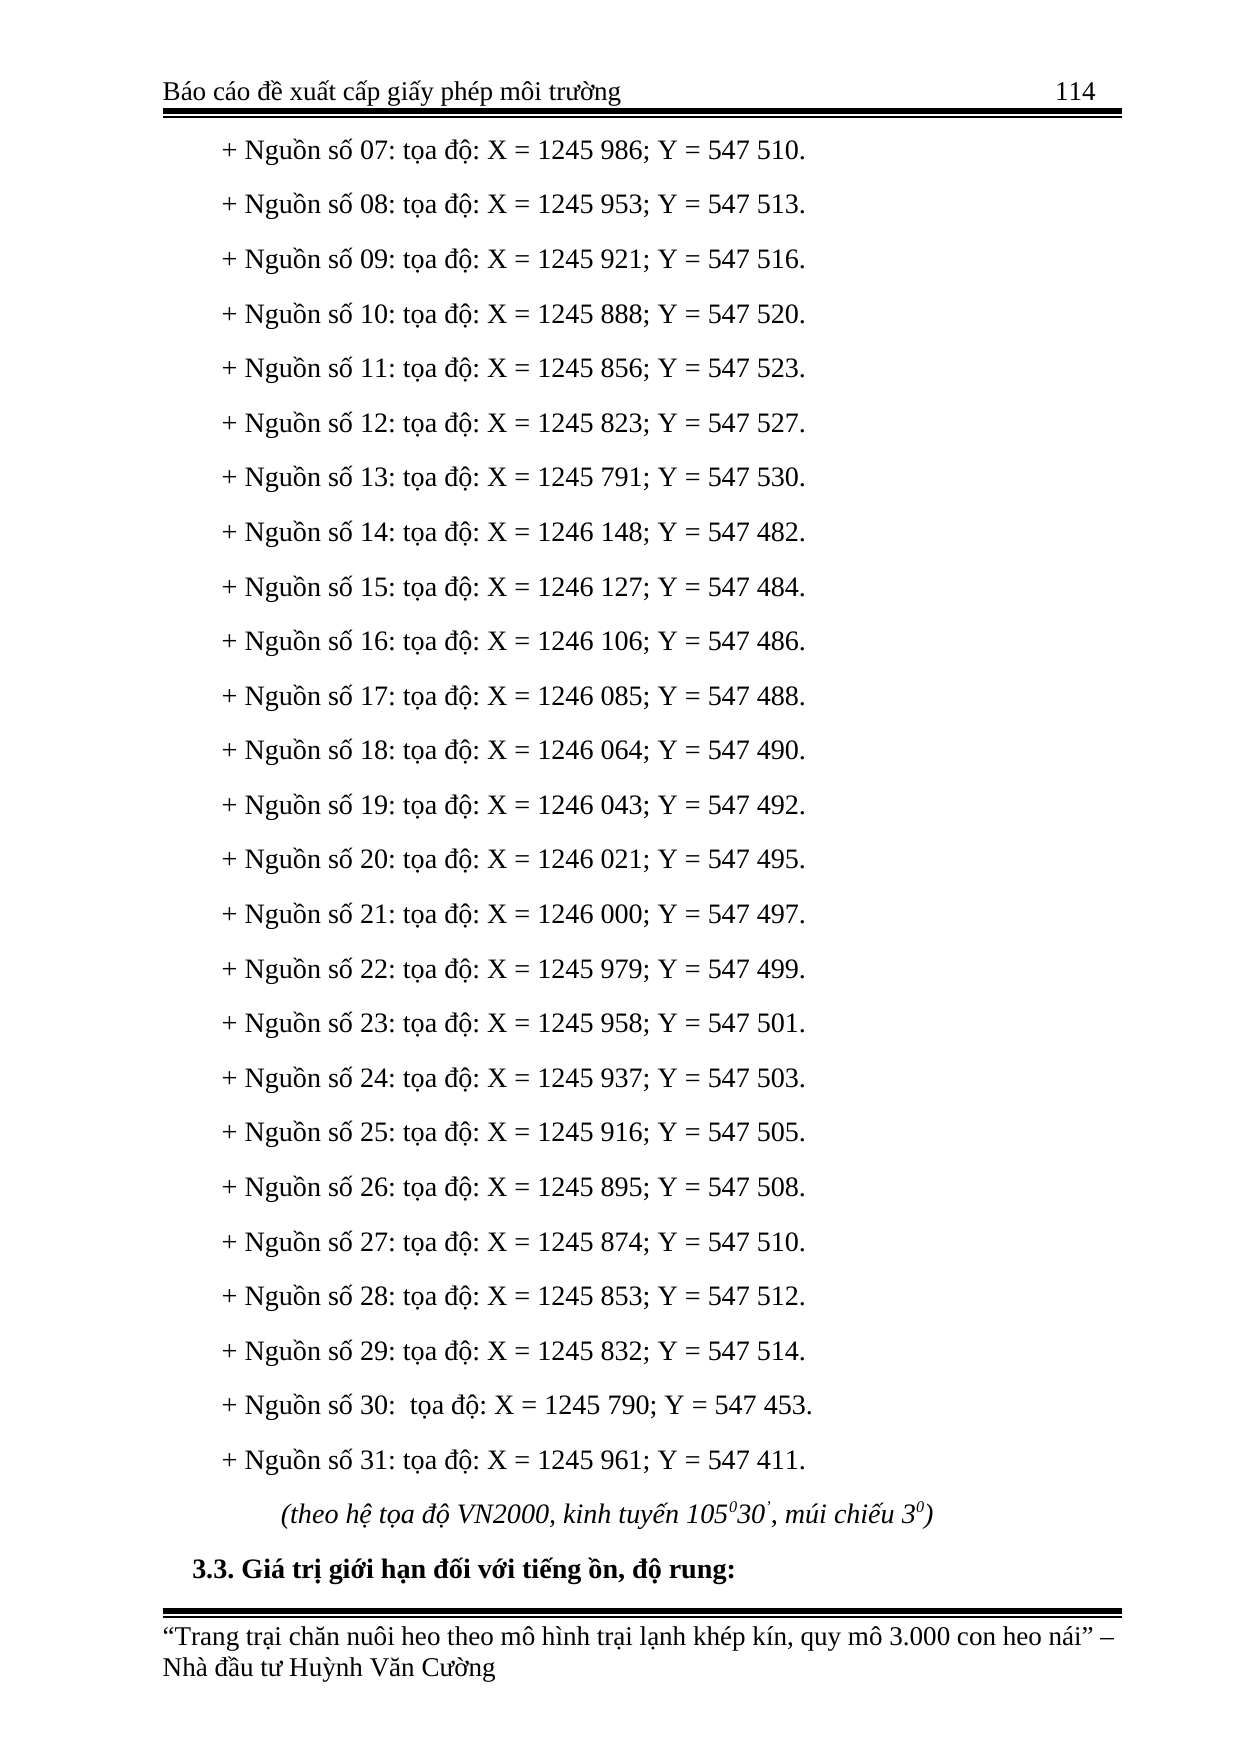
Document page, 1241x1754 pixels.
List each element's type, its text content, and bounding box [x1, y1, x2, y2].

text (theo hệ tọa độ VN2000, kinh tuyến 105030’, múi chiếu 30) [169, 1497, 1122, 1530]
text + Nguồn số 08: tọa độ: X = 1245 953; Y = 547 513. [162, 187, 1122, 220]
text + Nguồn số 11: tọa độ: X = 1245 856; Y = 547 523. [162, 351, 1122, 384]
text + Nguồn số 31: tọa độ: X = 1245 961; Y = 547 411. [162, 1443, 1122, 1475]
text + Nguồn số 29: tọa độ: X = 1245 832; Y = 547 514. [162, 1334, 1122, 1366]
text + Nguồn số 07: tọa độ: X = 1245 986; Y = 547 510. [162, 133, 1122, 165]
text + Nguồn số 19: tọa độ: X = 1246 043; Y = 547 492. [162, 788, 1122, 820]
text + Nguồn số 21: tọa độ: X = 1246 000; Y = 547 497. [162, 897, 1122, 929]
subtitle 3.3. Giá trị giới hạn đối với tiếng ồn, độ rung: [162, 1552, 1122, 1584]
text + Nguồn số 12: tọa độ: X = 1245 823; Y = 547 527. [162, 406, 1122, 438]
text + Nguồn số 09: tọa độ: X = 1245 921; Y = 547 516. [162, 242, 1122, 274]
text + Nguồn số 26: tọa độ: X = 1245 895; Y = 547 508. [162, 1170, 1122, 1202]
text + Nguồn số 15: tọa độ: X = 1246 127; Y = 547 484. [162, 569, 1122, 602]
text + Nguồn số 23: tọa độ: X = 1245 958; Y = 547 501. [162, 1006, 1122, 1039]
text + Nguồn số 10: tọa độ: X = 1245 888; Y = 547 520. [162, 297, 1122, 329]
text + Nguồn số 17: tọa độ: X = 1246 085; Y = 547 488. [162, 679, 1122, 711]
text + Nguồn số 30: tọa độ: X = 1245 790; Y = 547 453. [162, 1388, 1122, 1421]
text + Nguồn số 27: tọa độ: X = 1245 874; Y = 547 510. [162, 1224, 1122, 1257]
text + Nguồn số 24: tọa độ: X = 1245 937; Y = 547 503. [162, 1061, 1122, 1093]
text + Nguồn số 25: tọa độ: X = 1245 916; Y = 547 505. [162, 1115, 1122, 1148]
text + Nguồn số 18: tọa độ: X = 1246 064; Y = 547 490. [162, 733, 1122, 766]
text + Nguồn số 13: tọa độ: X = 1245 791; Y = 547 530. [162, 460, 1122, 493]
text + Nguồn số 20: tọa độ: X = 1246 021; Y = 547 495. [162, 842, 1122, 875]
text + Nguồn số 14: tọa độ: X = 1246 148; Y = 547 482. [162, 515, 1122, 547]
text + Nguồn số 16: tọa độ: X = 1246 106; Y = 547 486. [162, 624, 1122, 657]
text + Nguồn số 28: tọa độ: X = 1245 853; Y = 547 512. [162, 1279, 1122, 1312]
text + Nguồn số 22: tọa độ: X = 1245 979; Y = 547 499. [162, 952, 1122, 984]
